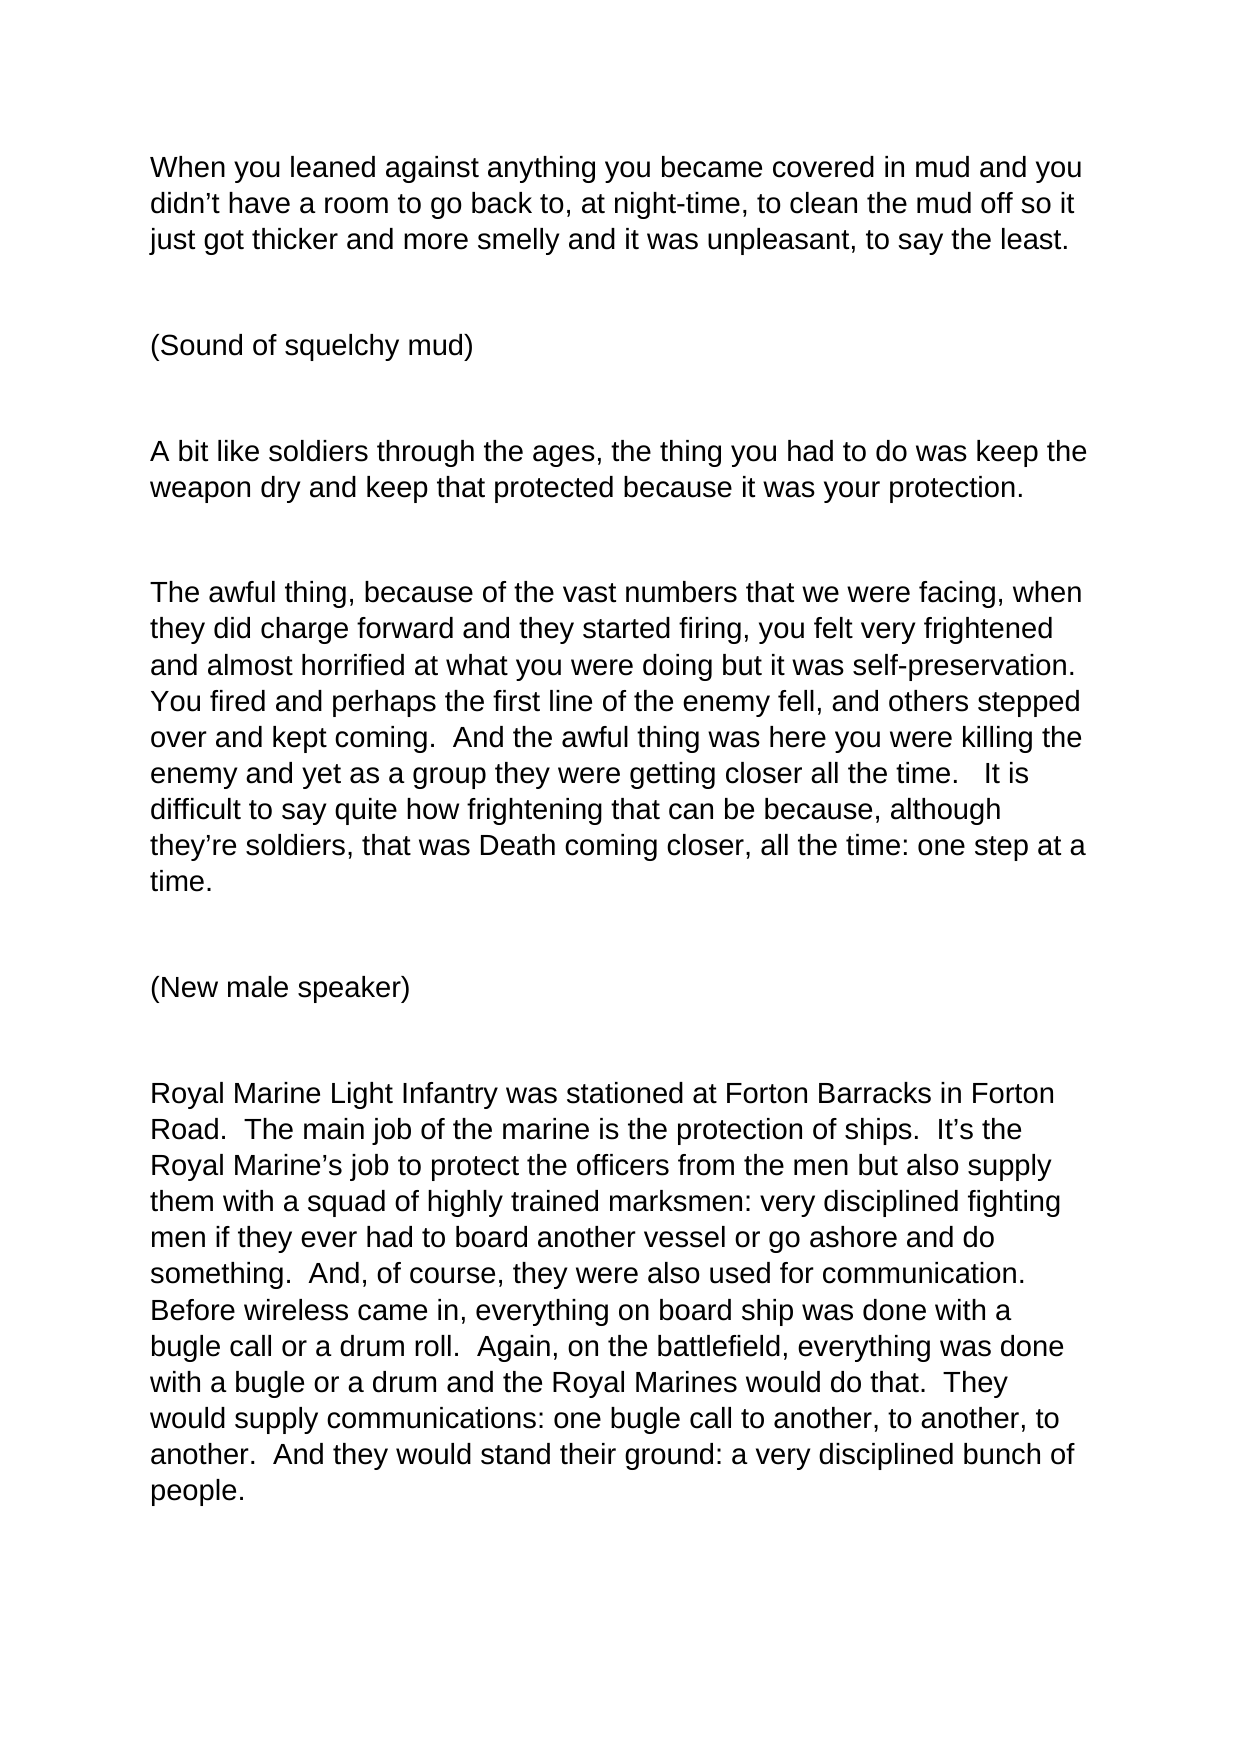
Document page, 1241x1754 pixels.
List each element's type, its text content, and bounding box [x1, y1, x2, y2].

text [150, 150, 1090, 256]
text Royal Marine Light Infantry was stationed at Forton Barracks in Forton Road. The main job of the marine is the protection of ships. It’s the Royal Marine’s job to protect the officers from the men but also supply them with a squad of highly trained marksmen: very disciplined fighting men if they ever had to board another vessel or go ashore and do something. And, of course, they were also used for communication. Before wireless came in, everything on board ship was done with a bugle call or a drum roll. Again, on the battlefield, everything was done with a bugle or a drum and the Royal Marines would do that. They would supply communications: one bugle call to another, to another, to another. And they would stand their ground: a very disciplined bunch of people. [150, 1076, 1090, 1507]
text (Sound of squelchy mud) [150, 328, 1090, 361]
text A bit like soldiers through the ages, the thing you had to do was keep the weapon dry and keep that protected because it was your protection. [150, 433, 1090, 503]
text The awful thing, because of the vast numbers that we were facing, when they did charge forward and they started firing, you felt very frightened and almost horrified at what you were doing but it was self-preservation. You fired and perhaps the first line of the enemy fell, and others stepped over and kept coming. And the awful thing was here you were killing the enemy and yet as a group they were getting closer all the time. It is difficult to say quite how frightening that can be because, although they’re soldiers, that was Death coming closer, all the time: one step at a time. [150, 575, 1090, 898]
text (New male speaker) [150, 970, 1090, 1004]
